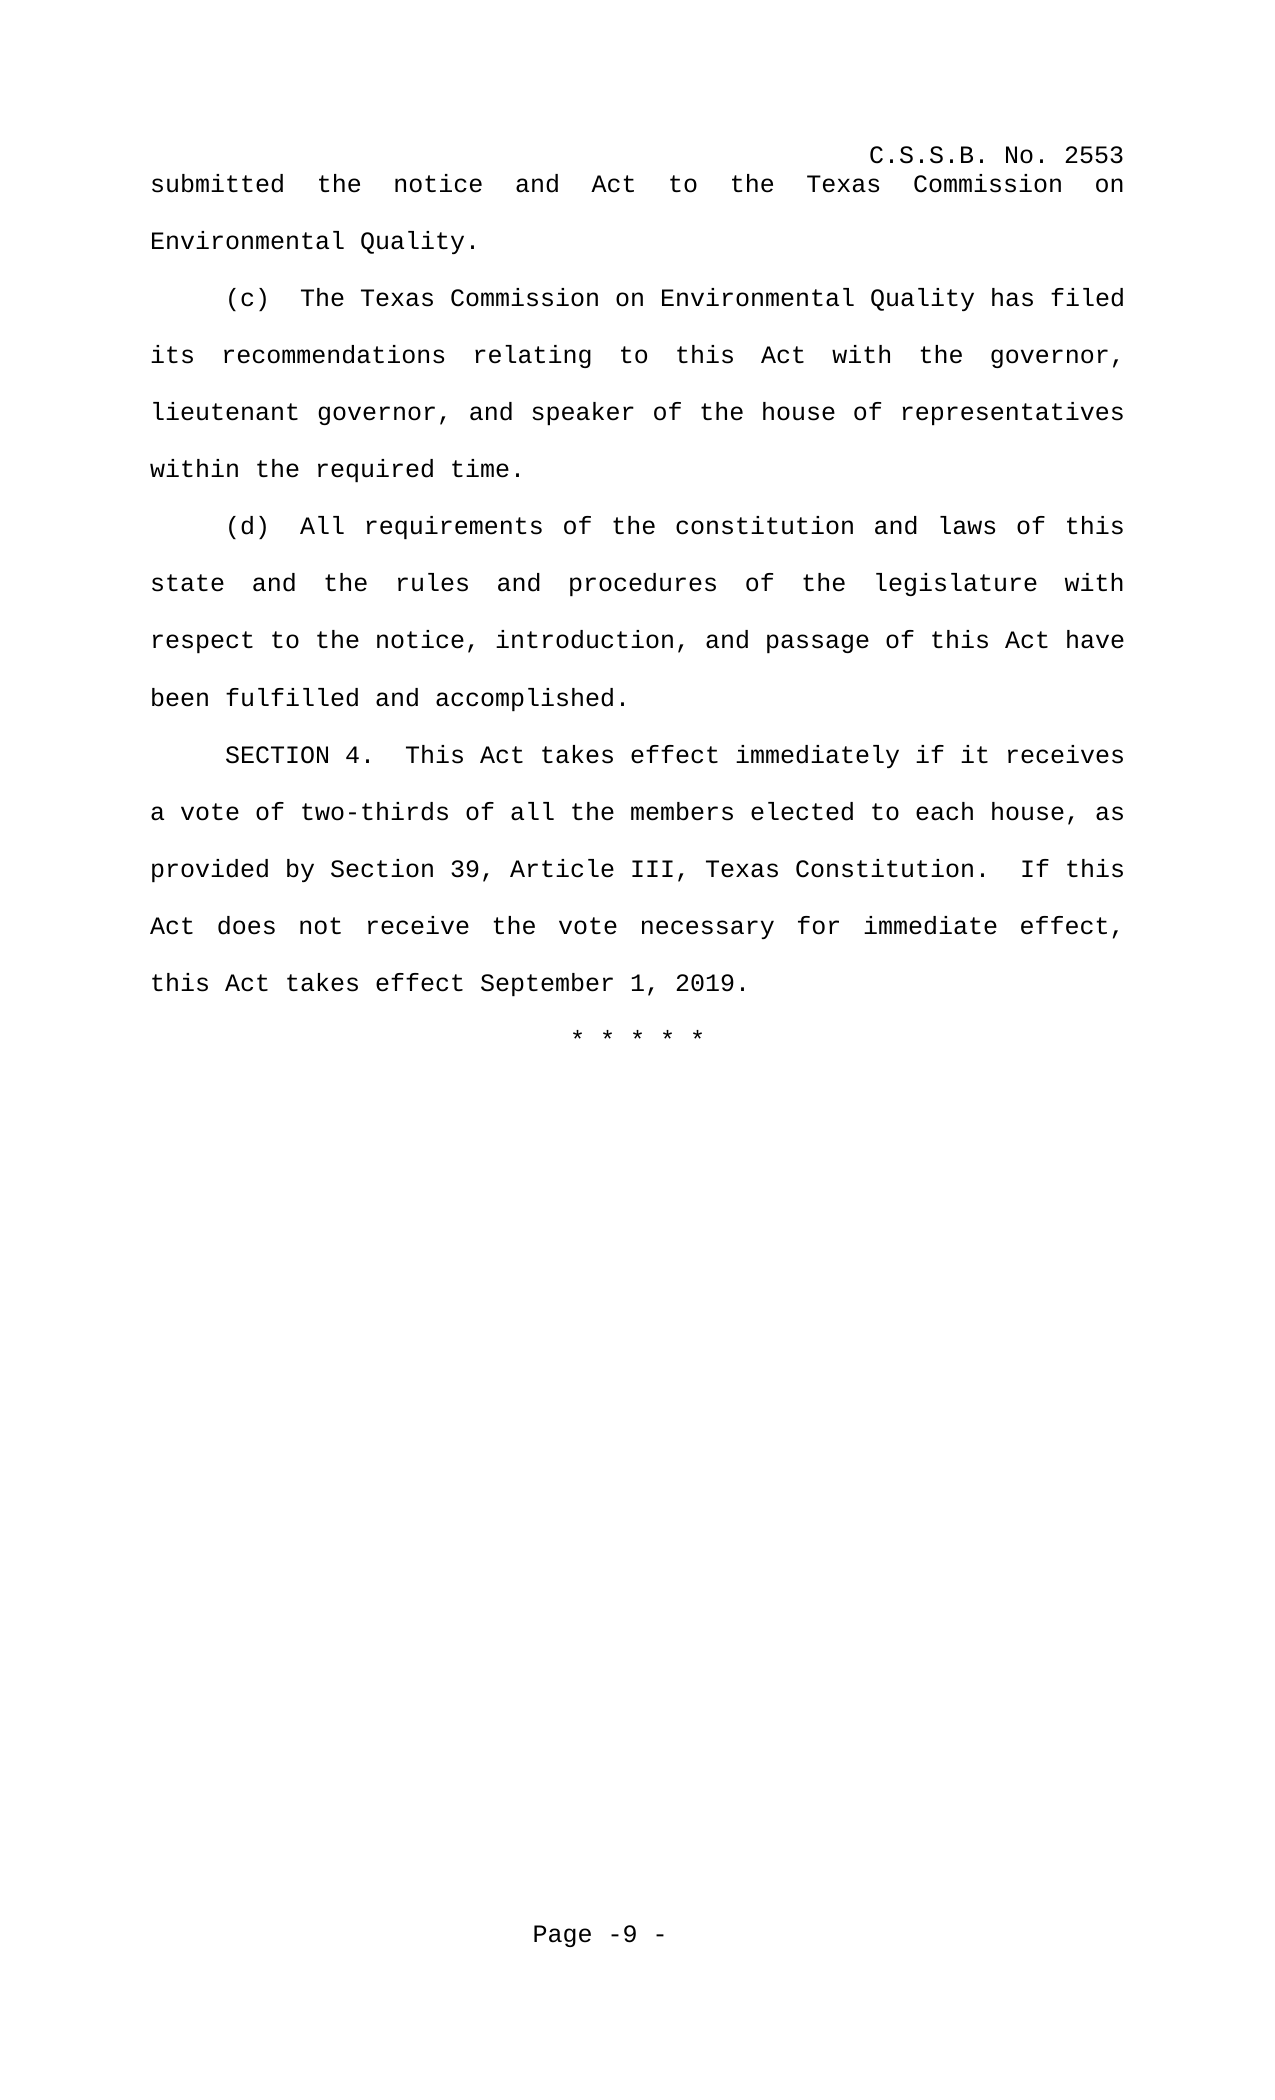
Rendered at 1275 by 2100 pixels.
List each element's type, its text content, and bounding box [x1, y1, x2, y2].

text (d) All requirements of the constitution and laws of this state and the rules and procedures of the legislature with respect to the notice, introduction, and passage of this Act have been fulfilled and accomplished. [150, 514, 1125, 713]
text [150, 171, 1125, 257]
text * * * * * [150, 1027, 1125, 1056]
text SECTION 4. This Act takes effect immediately if it receives a vote of two-thirds of all the members elected to each house, as provided by Section 39, Article III, Texas Constitution. If this Act does not receive the vote necessary for immediate effect, this Act takes effect September 1, 2019. [150, 742, 1125, 999]
text (c) The Texas Commission on Environmental Quality has filed its recommendations relating to this Act with the governor, lieutenant governor, and speaker of the house of representatives within the required time. [150, 285, 1125, 485]
